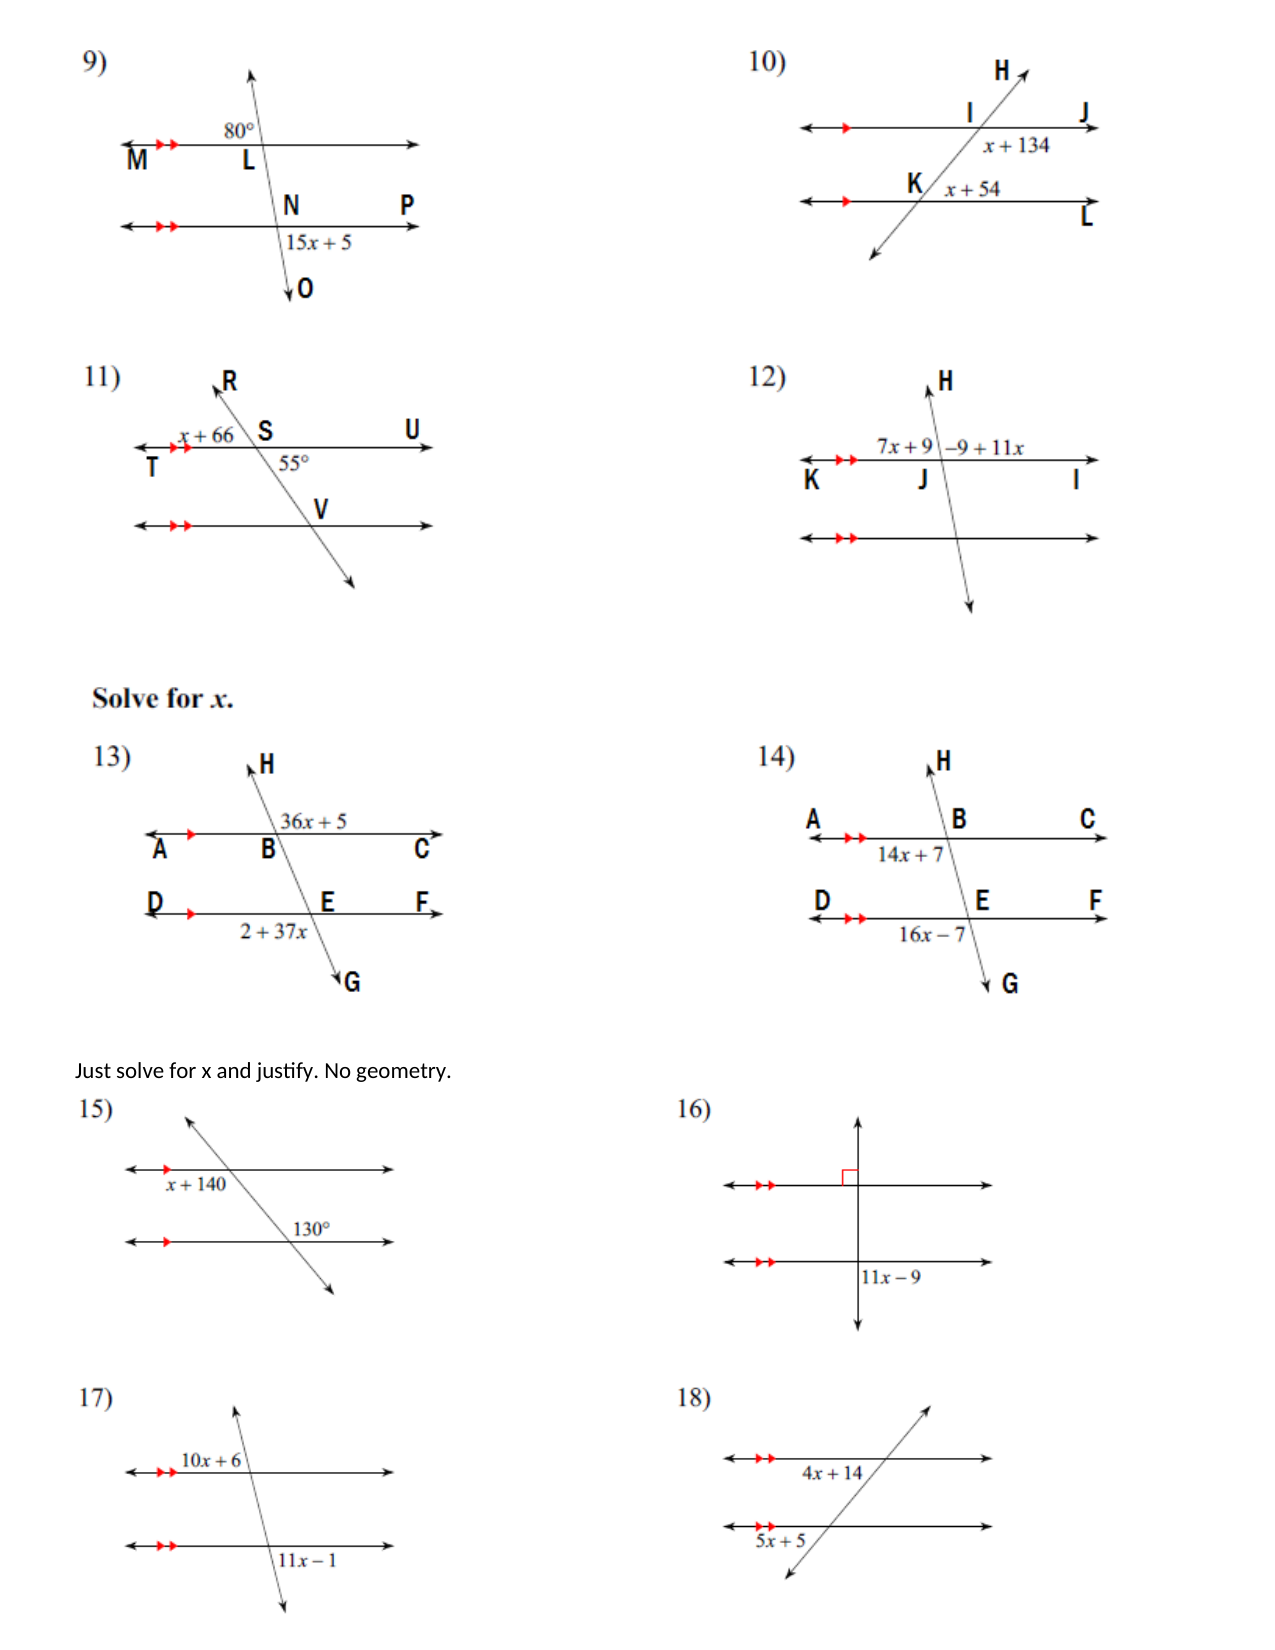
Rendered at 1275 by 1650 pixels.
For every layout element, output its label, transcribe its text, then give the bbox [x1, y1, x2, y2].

picture [75, 675, 1133, 1039]
text Just solve for x and justify. No geometry. [75, 1056, 1200, 1084]
picture [75, 1085, 1035, 1619]
picture [75, 50, 1168, 629]
